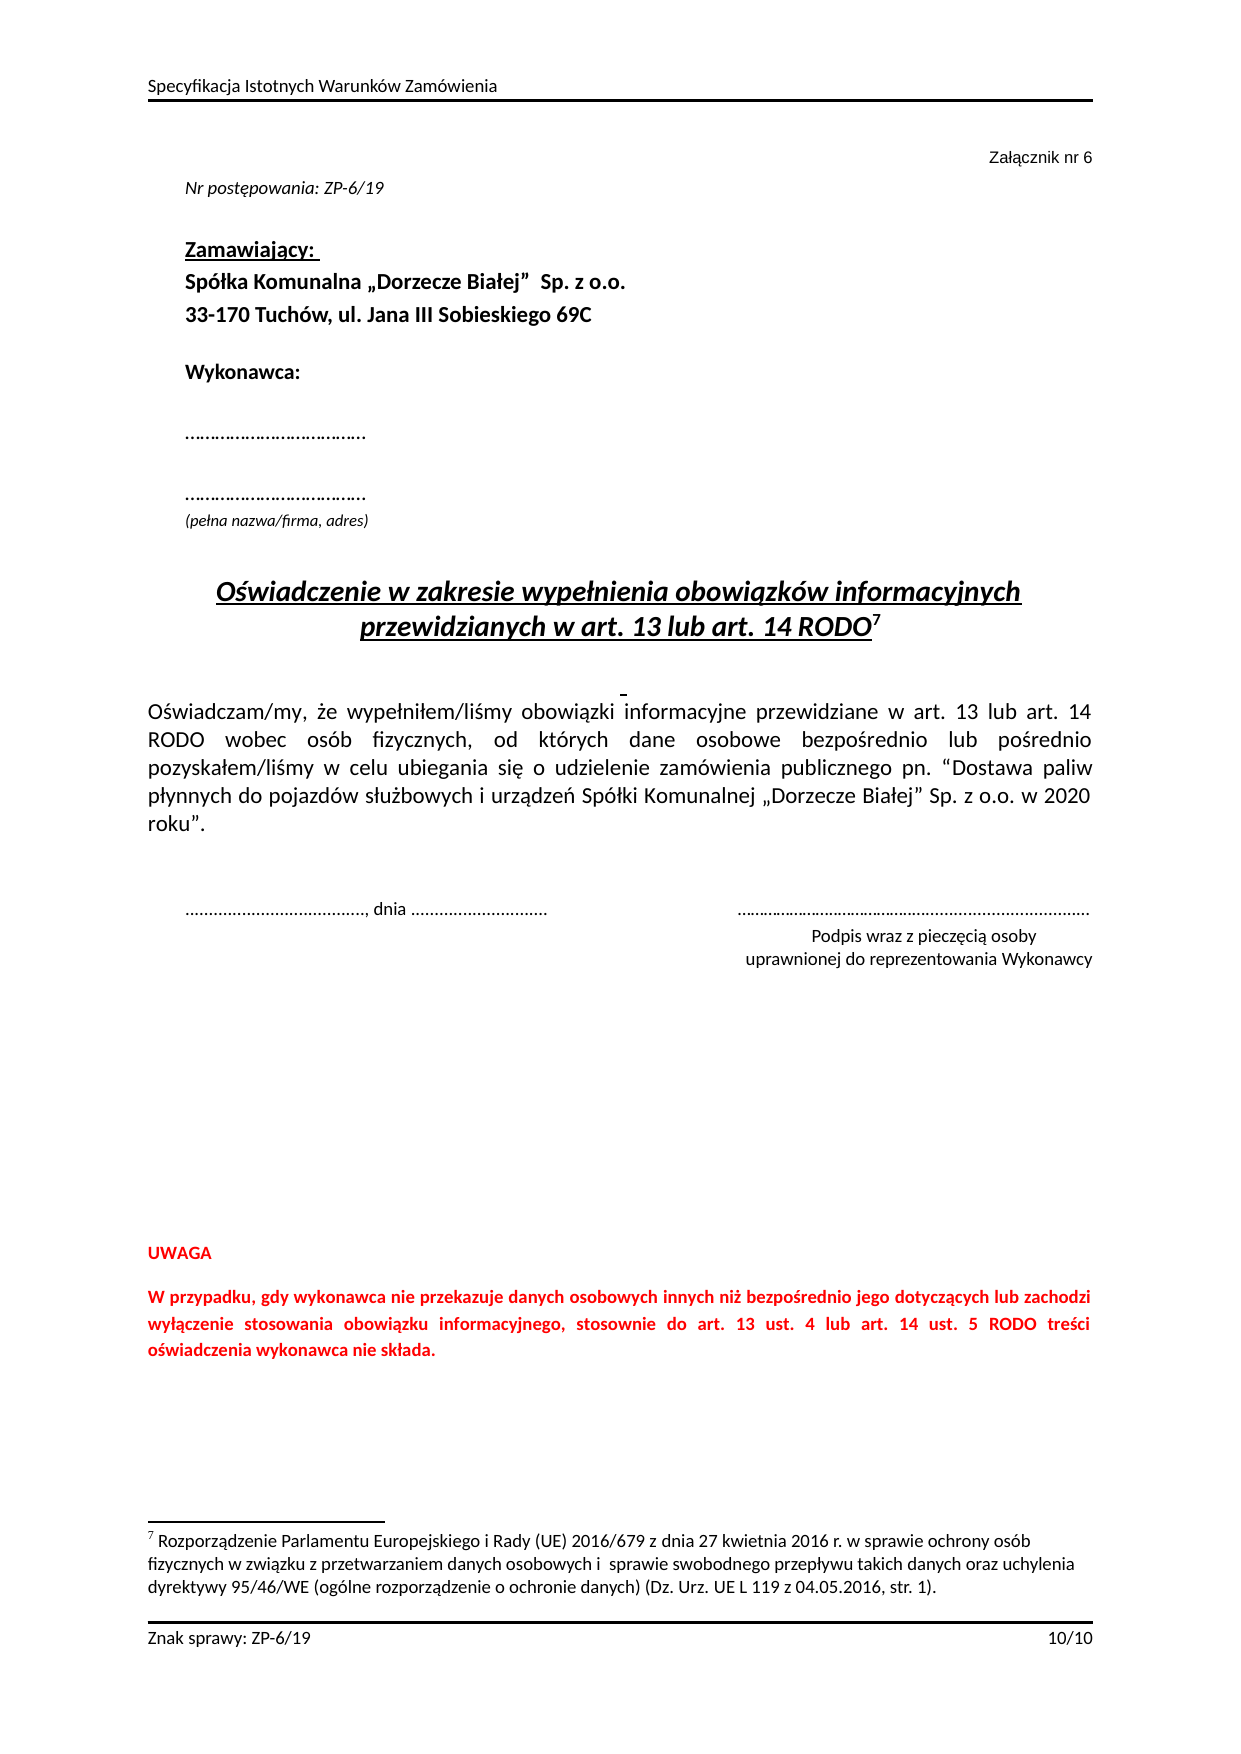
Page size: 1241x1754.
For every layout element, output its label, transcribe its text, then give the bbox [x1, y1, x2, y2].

text ……………………………… [185, 479, 472, 506]
text Spółka Komunalna „Dorzecze Białej” Sp. z o.o. [185, 267, 1093, 296]
text Załącznik nr 6 [148, 148, 1093, 167]
text uprawnionej do reprezentowania Wykonawcy [185, 947, 1093, 969]
text Podpis wraz z pieczęcią osoby [185, 924, 1093, 947]
text W przypadku, gdy wykonawca nie przekazuje danych osobowych innych niż bezpośrednio jego dotyczących lub zachodzi wyłączenie stosowania obowiązku informacyjnego, stosownie do art. 13 ust. 4 lub art. 14 ust. 5 RODO treści oświadczenia wykonawca nie składa. [148, 1286, 1093, 1361]
text (pełna nazwa/firma, adres) [185, 510, 472, 530]
text UWAGA [148, 1241, 1093, 1264]
text ......................................, dnia ............................. …………………..……………..…................................… [185, 897, 1093, 920]
text 33-170 Tuchów, ul. Jana III Sobieskiego 69C [185, 300, 1093, 328]
text Oświadczenie w zakresie wypełnienia obowiązków informacyjnych przewidzianych w art. 13 lub art. 14 RODO [148, 573, 1093, 644]
text Wykonawca: [185, 358, 1093, 385]
text ……………………………… [185, 418, 472, 445]
subtitle Oświadczam/my, że wypełniłem/liśmy obowiązki informacyjne przewidziane w art. 13 lub art. 14 RODO wobec osób fizycznych, od których dane osobowe bezpośrednio lub pośrednio pozyskałem/liśmy w celu ubiegania się o udzielenie zamówienia publicznego pn. “Dostawa paliw płynnych do pojazdów służbowych i urządzeń Spółki Komunalnej „Dorzecze Białej” Sp. z o.o. w 2020 roku”. [148, 697, 1093, 837]
text Zamawiający: [185, 235, 1093, 263]
text Nr postępowania: ZP-6/19 [185, 176, 1093, 199]
